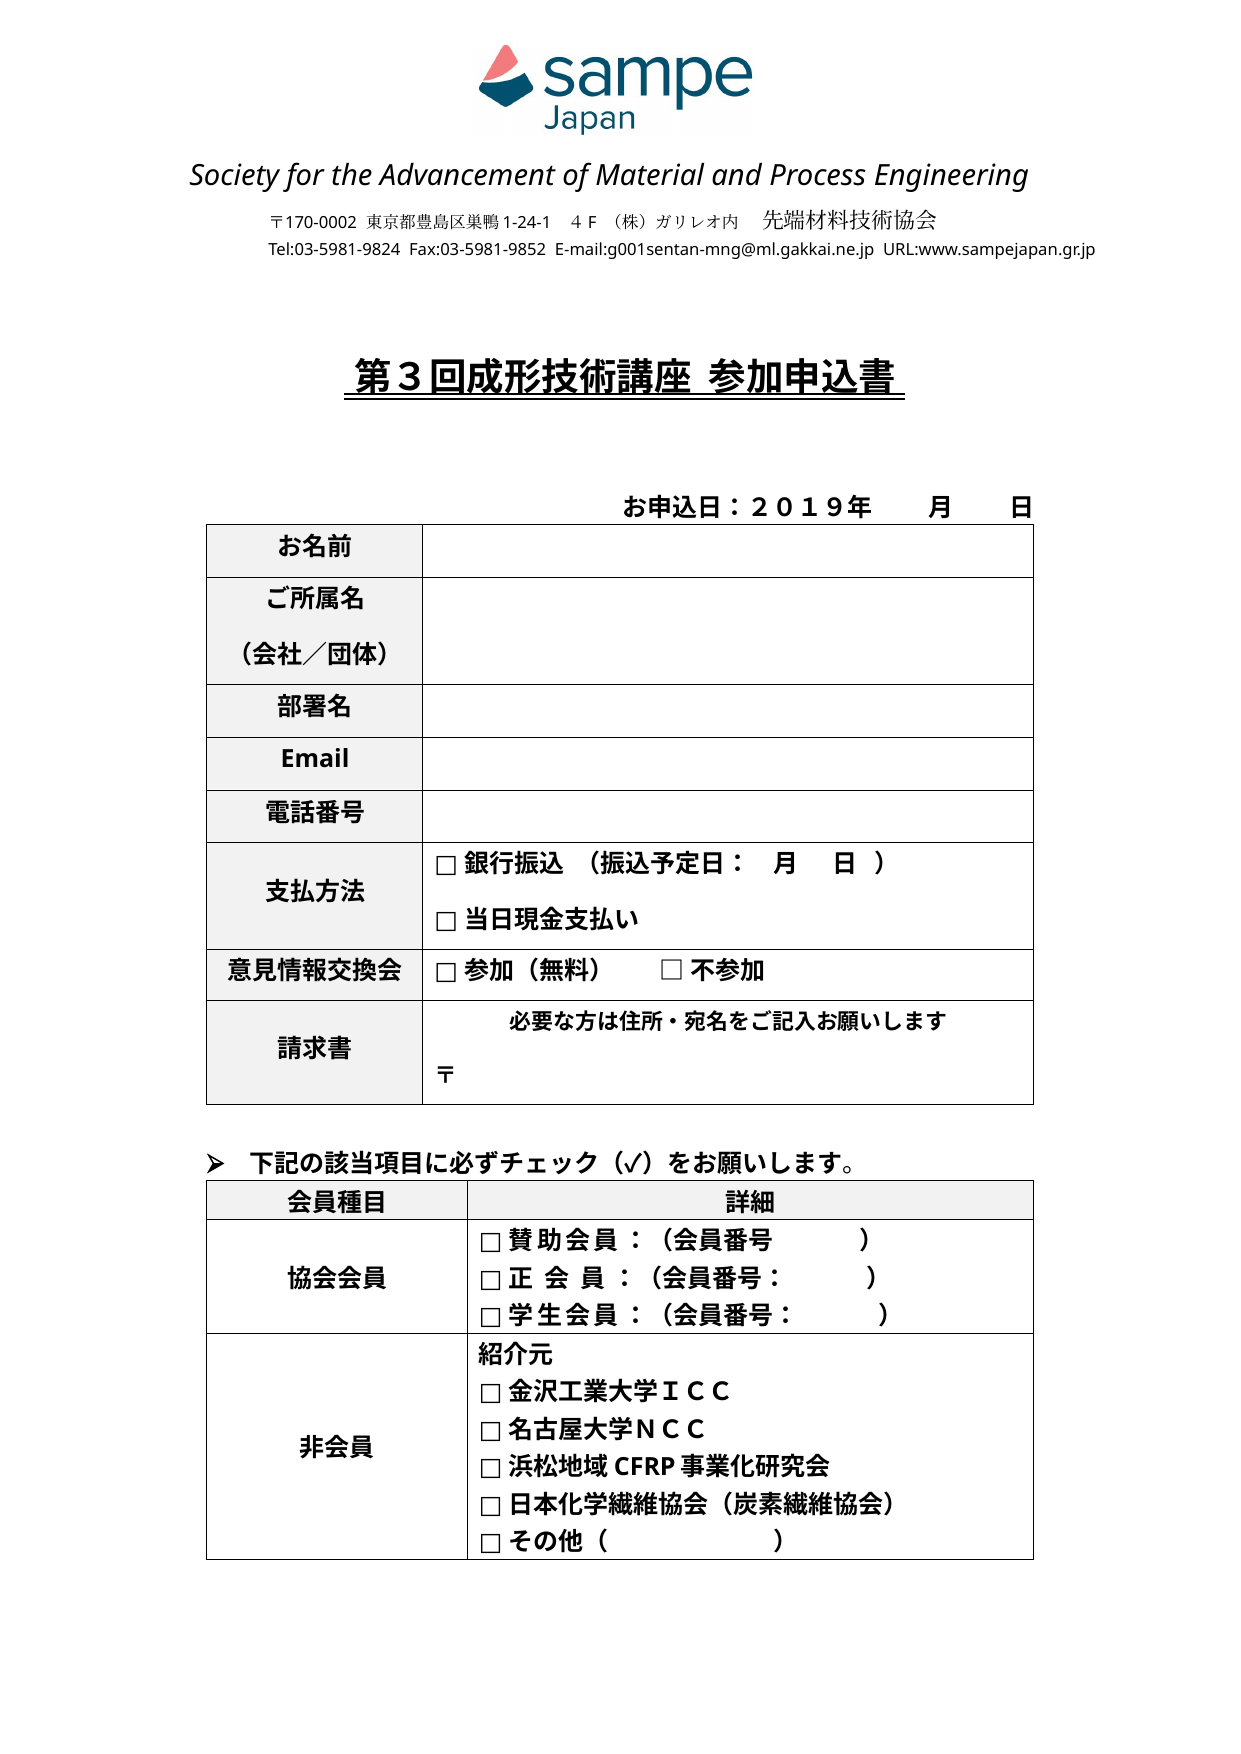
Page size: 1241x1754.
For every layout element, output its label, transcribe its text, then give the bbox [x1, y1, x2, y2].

table_cell 部署名 [207, 685, 422, 737]
table_cell 電話番号 [207, 791, 422, 842]
table_cell □ 銀行振込 （振込予定日： 月 日 ） □ 当日現金支払い [423, 843, 1033, 949]
table_header [423, 525, 1033, 577]
table_header 会員種目 [207, 1181, 467, 1219]
table_cell 意見情報交換会 [207, 950, 422, 1000]
table_cell 紹介元 □ 金沢工業大学ＩＣＣ □ 名古屋大学ＮＣＣ □ 浜松地域CFRP事業化研究会 □ 日本化学繊維協会（炭素繊維協会） □ その他（ ） [468, 1334, 1033, 1558]
table_cell 請求書 [207, 1001, 422, 1104]
list 下記の該当項目に必ずチェック（✓）をお願いします。 [206, 1143, 1122, 1180]
table_cell ご所属名 （会社／団体） [207, 578, 422, 684]
text 第３回成形技術講座 参加申込書 [118, 337, 1122, 412]
table_cell [423, 791, 1033, 842]
table_cell □ 賛助会員 ：（会員番号 ） □ 正会員 ：（会員番号： ） □ 学生会員 ：（会員番号： ） [468, 1220, 1033, 1332]
table_cell □ 参加（無料） □ 不参加 [423, 950, 1033, 1000]
table_cell 支払方法 [207, 843, 422, 949]
table_cell [423, 578, 1033, 684]
table_header お名前 [207, 525, 422, 577]
table_cell 協会会員 [207, 1220, 467, 1332]
table_cell Email [207, 738, 422, 789]
table_cell 必要な方は住所・宛名をご記入お願いします 〒 [423, 1001, 1033, 1104]
table_cell [423, 738, 1033, 789]
picture [470, 40, 756, 138]
table_cell 非会員 [207, 1334, 467, 1558]
text お申込日：２０１９年 月 日 [118, 487, 1034, 524]
table_header 詳細 [468, 1181, 1033, 1219]
table_cell [423, 685, 1033, 737]
